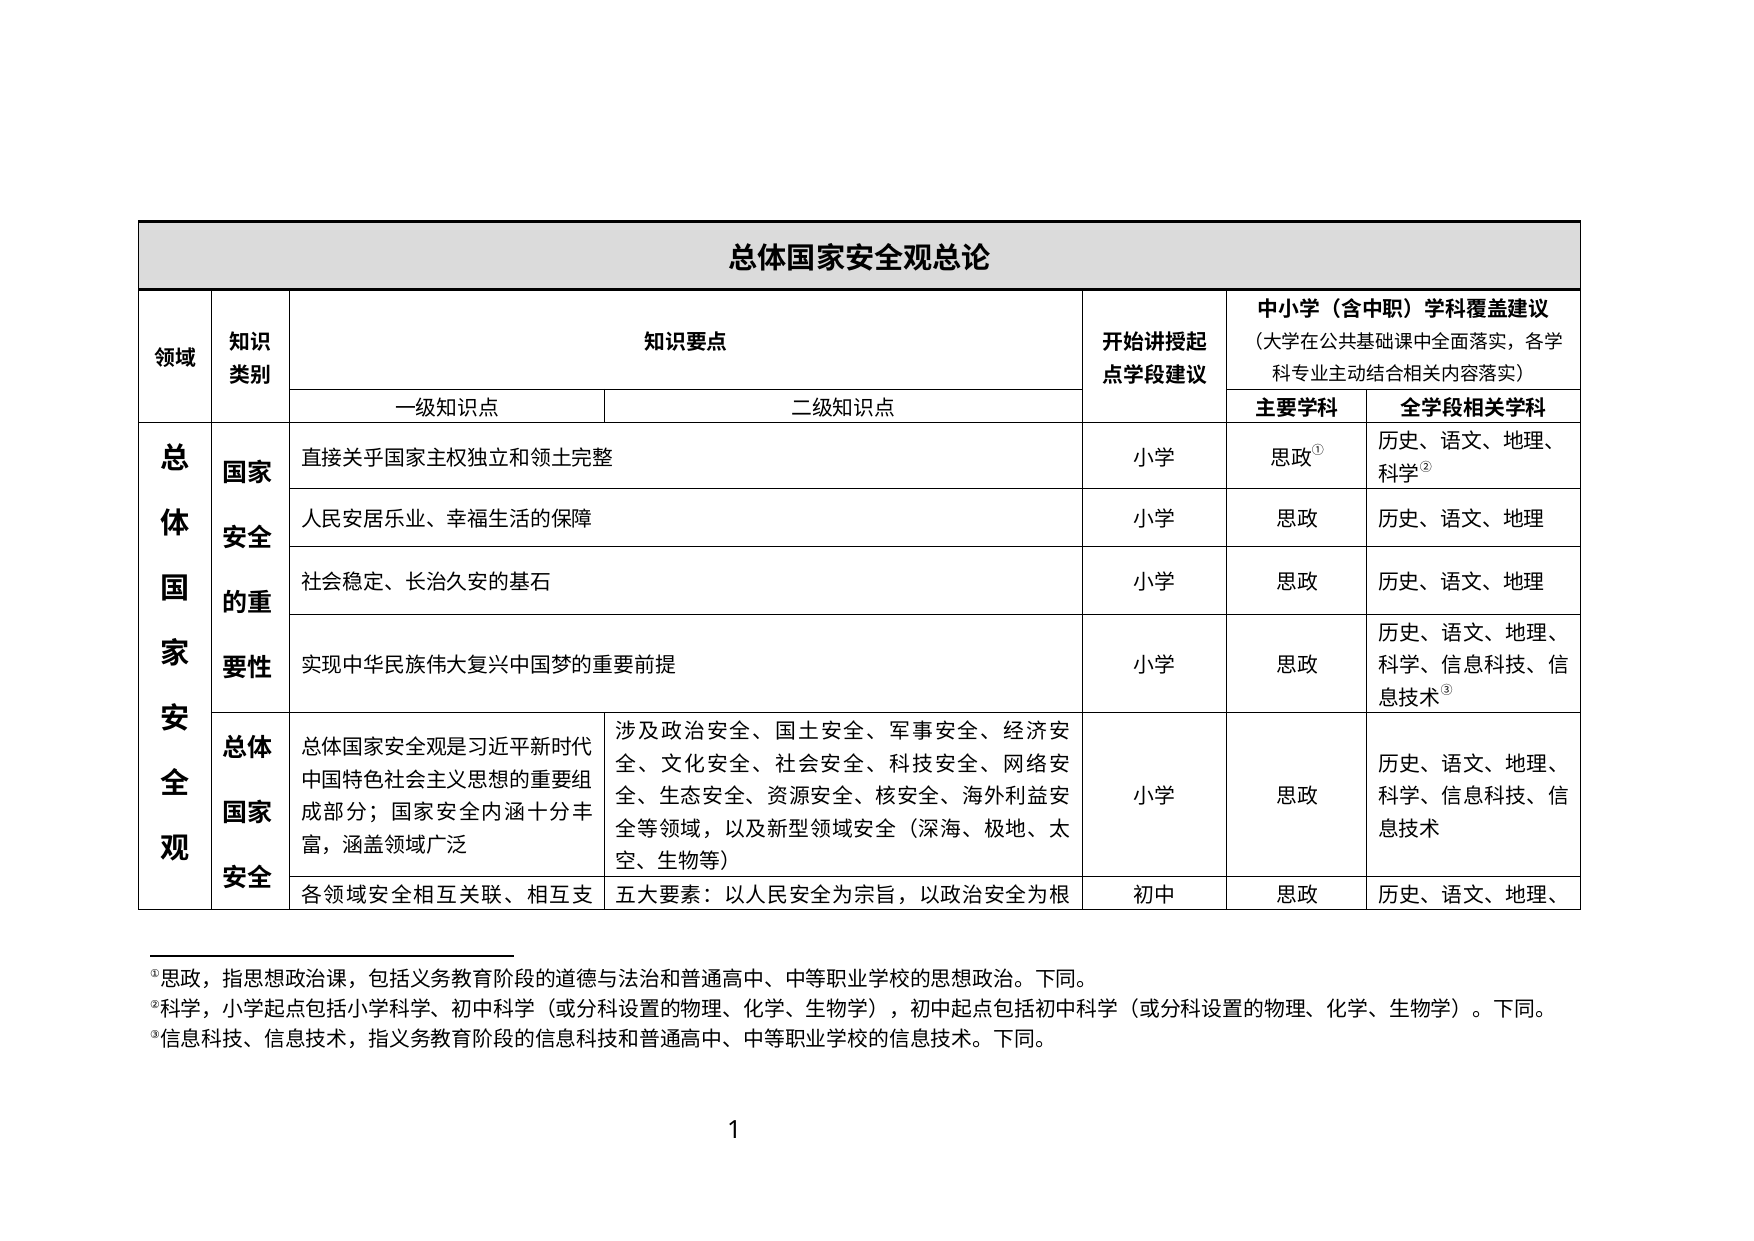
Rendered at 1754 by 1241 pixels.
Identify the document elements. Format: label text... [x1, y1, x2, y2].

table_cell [1367, 877, 1580, 909]
table_cell 主要学科 [1227, 390, 1366, 422]
table_cell 小学 [1083, 713, 1226, 876]
table_cell 小学 [1083, 547, 1226, 613]
table_cell 思政 [1227, 877, 1366, 909]
table_cell 小学 [1083, 615, 1226, 712]
table_cell 历史、语文、地理 [1367, 489, 1580, 546]
table_cell 实现中华民族伟大复兴中国梦的重要前提 [290, 615, 1082, 712]
table_cell 思政 [1227, 713, 1366, 876]
table_cell 二级知识点 [605, 390, 1082, 422]
table_cell 小学 [1083, 489, 1226, 546]
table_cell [290, 877, 604, 909]
table_cell 中小学（含中职）学科覆盖建议 （大学在公共基础课中全面落实，各学科专业主动结合相关内容落实） [1227, 291, 1580, 389]
table_cell 涉及政治安全、国土安全、军事安全、经济安全、文化安全、社会安全、科技安全、网络安全、生态安全、资源安全、核安全、海外利益安全等领域，以及新型领域安全（深海、极地、太空、生物等） [605, 713, 1082, 876]
table_cell 总体国家安全观总论 [139, 423, 211, 909]
table_cell 领域 [139, 291, 211, 422]
table_cell 历史、语文、地理、科学、信息科技、信息技术 [1367, 615, 1580, 712]
table_cell 思政 [1227, 615, 1366, 712]
table_cell 直接关乎国家主权独立和领土完整 [290, 423, 1082, 488]
table_cell 思政 [1227, 423, 1366, 488]
table_cell 总体国家安全观是习近平新时代中国特色社会主义思想的重要组成部分；国家安全内涵十分丰富，涵盖领域广泛 [290, 713, 604, 876]
table_cell 全学段相关学科 [1367, 390, 1580, 422]
table_cell 总体国家安全观内涵 [212, 713, 289, 909]
table_cell 人民安居乐业、幸福生活的保障 [290, 489, 1082, 546]
table_cell 历史、语文、地理、 科学 [1367, 423, 1580, 488]
table_cell 小学 [1083, 423, 1226, 488]
table_cell 一级知识点 [290, 390, 604, 422]
table_cell 初中 [1083, 877, 1226, 909]
table_cell 国家安全的重要性 [212, 423, 289, 712]
table_cell 开始讲授起点学段建议 [1083, 291, 1226, 422]
table_cell 思政 [1227, 547, 1366, 613]
table_cell 社会稳定、长治久安的基石 [290, 547, 1082, 613]
table_header 总体国家安全观总论 [139, 223, 1580, 288]
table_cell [605, 877, 1082, 909]
table_cell 历史、语文、地理 [1367, 547, 1580, 613]
table_cell 知识类别 [212, 291, 289, 422]
table_cell 思政 [1227, 489, 1366, 546]
table_cell 知识要点 [290, 291, 1082, 389]
table_cell 历史、语文、地理、科学、信息科技、信息技术 [1367, 713, 1580, 876]
